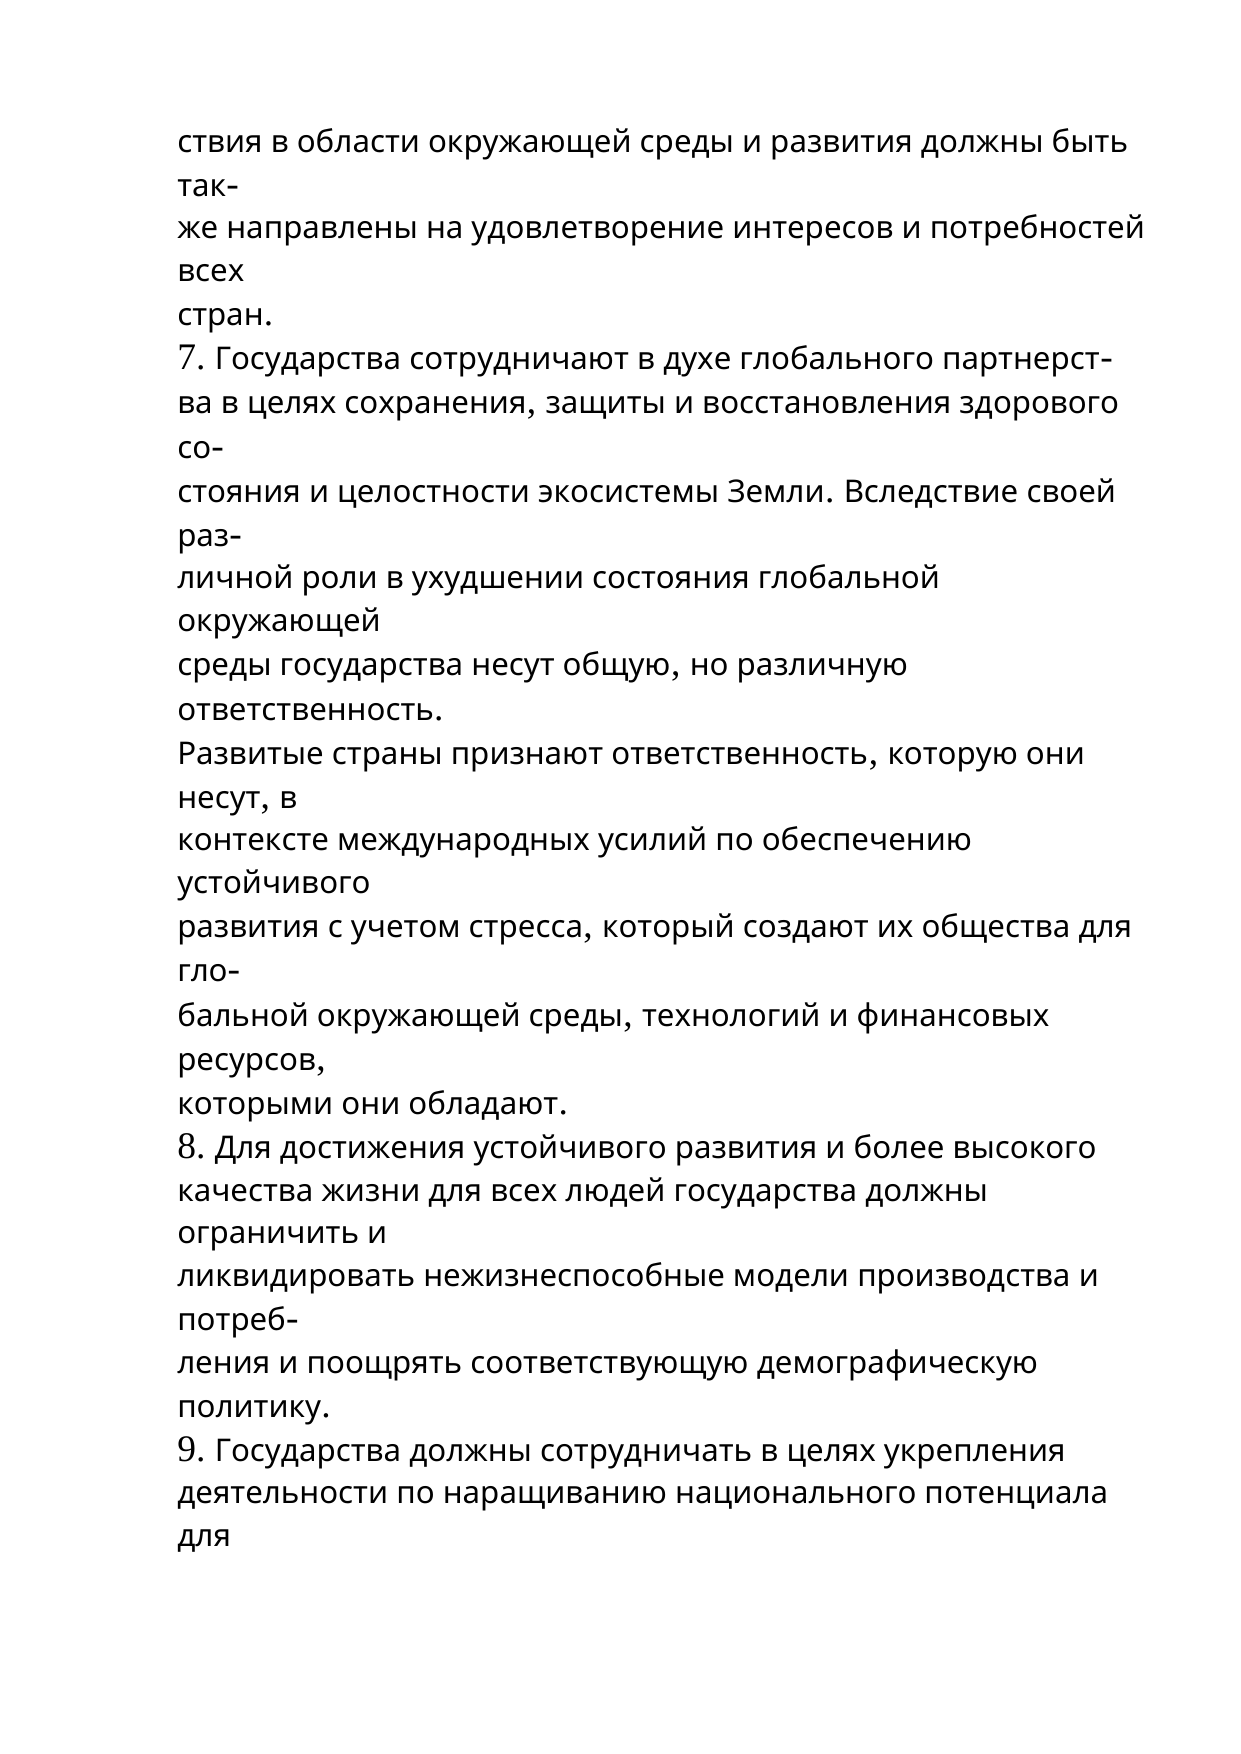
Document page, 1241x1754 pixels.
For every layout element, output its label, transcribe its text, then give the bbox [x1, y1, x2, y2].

text развития с учетом стресса, который создают их общества для гло- [177, 903, 1152, 991]
text Развитые страны признают ответственность, которую они несут, в [177, 729, 1152, 817]
text контексте международных усилий по обеспечению устойчивого [177, 817, 1152, 903]
text бальной окружающей среды, технологий и финансовых ресурсов, [177, 991, 1152, 1079]
text стран. [177, 291, 1152, 335]
text ликвидировать нежизнеспособные модели производства и потреб- [177, 1253, 1152, 1339]
text деятельности по наращиванию национального потенциала для [177, 1471, 1152, 1556]
text качества жизни для всех людей государства должны ограничить и [177, 1168, 1152, 1253]
text 8. Для достижения устойчивого развития и более высокого [177, 1123, 1152, 1168]
text ствия в области окружающей среды и развития должны быть так- [177, 118, 1152, 205]
text среды государства несут общую, но различную ответственность. [177, 641, 1152, 729]
text ва в целях сохранения, защиты и восстановления здорового со- [177, 379, 1152, 467]
text же направлены на удовлетворение интересов и потребностей всех [177, 205, 1152, 291]
text 9. Государства должны сотрудничать в целях укрепления [177, 1426, 1152, 1471]
text ления и поощрять соответствующую демографическую политику. [177, 1339, 1152, 1426]
text которыми они обладают. [177, 1079, 1152, 1123]
text личной роли в ухудшении состояния глобальной окружающей [177, 556, 1152, 641]
text 7. Государства сотрудничают в духе глобального партнерст- [177, 335, 1152, 379]
text стояния и целостности экосистемы Земли. Вследствие своей раз- [177, 467, 1152, 556]
